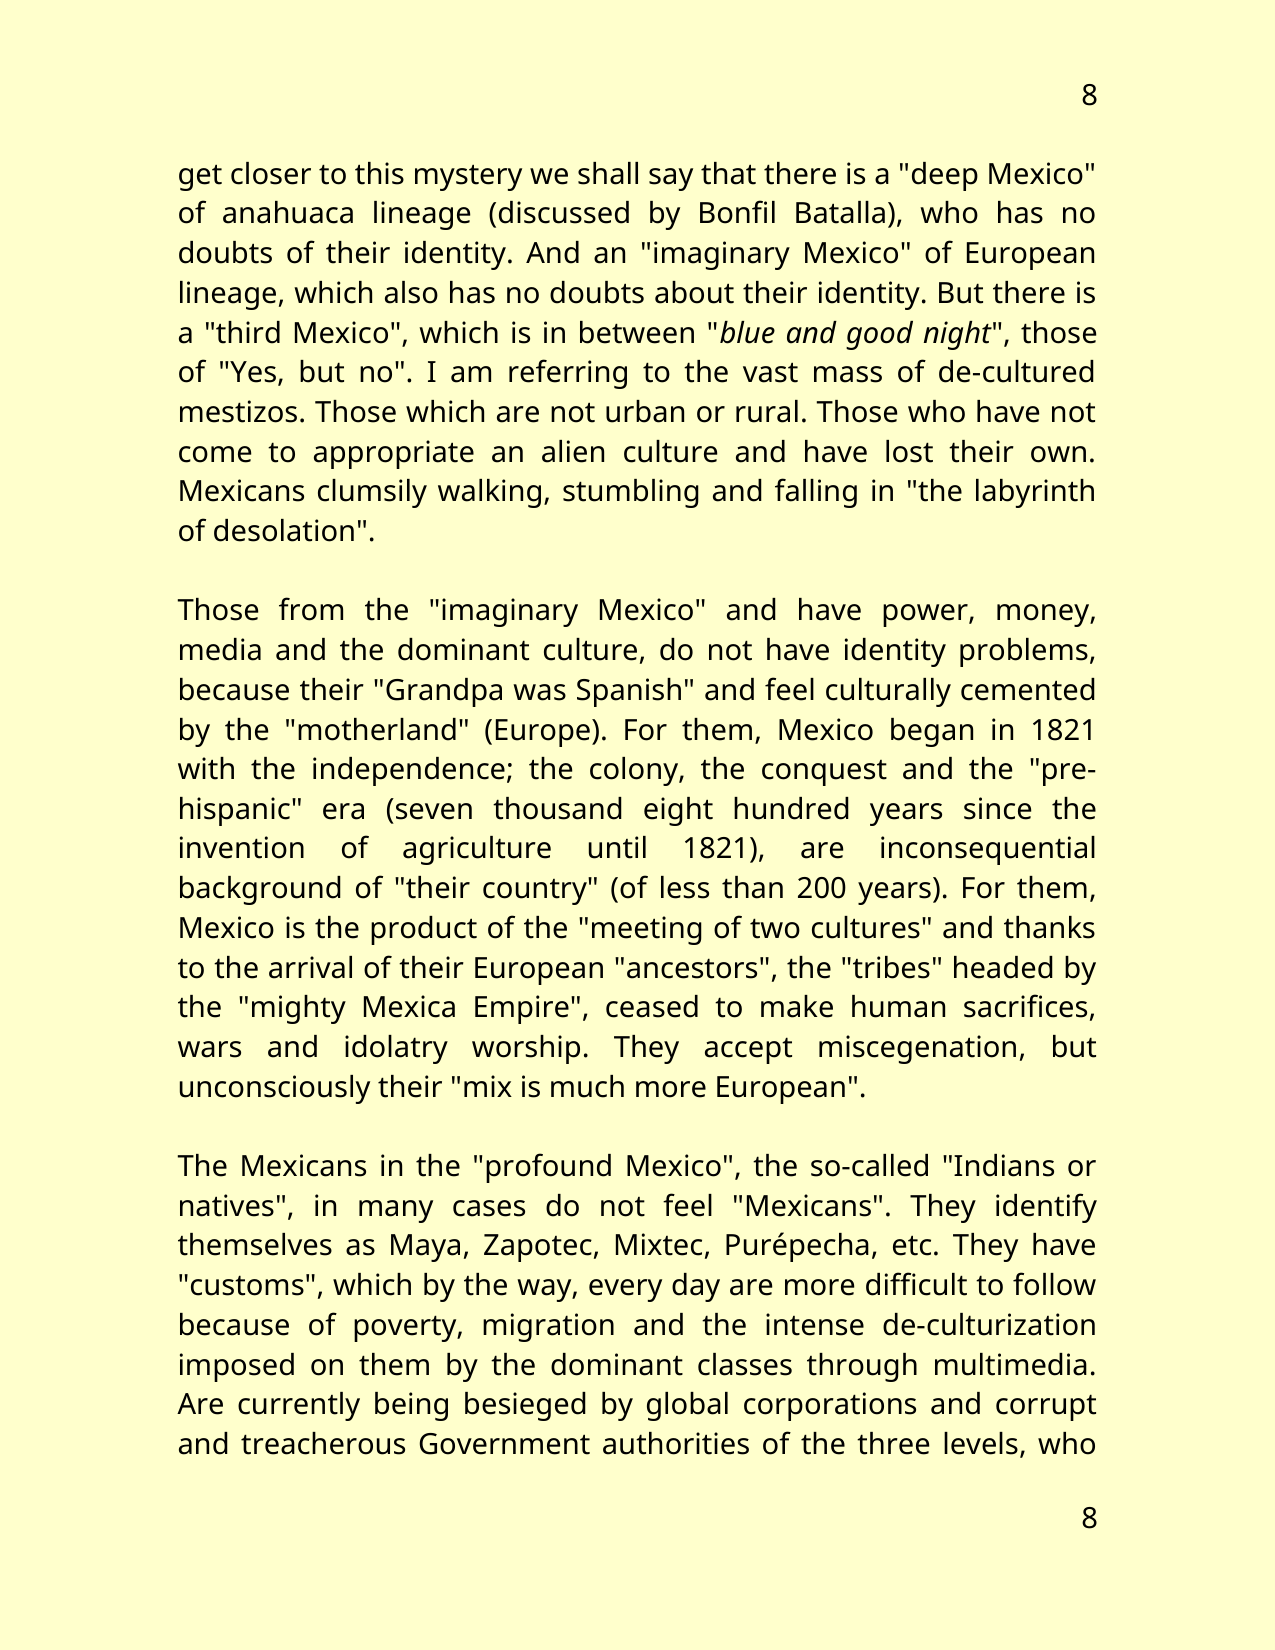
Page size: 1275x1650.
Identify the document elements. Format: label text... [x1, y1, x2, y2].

text Those from the "imaginary Mexico" and have power, money, media and the dominant culture, do not have identity problems, because their "Grandpa was Spanish" and feel culturally cemented by the "motherland" (Europe). For them, Mexico began in 1821 with the independence; the colony, the conquest and the "pre-hispanic" era (seven thousand eight hundred years since the invention of agriculture until 1821), are inconsequential background of "their country" (of less than 200 years). For them, Mexico is the product of the "meeting of two cultures" and thanks to the arrival of their European "ancestors", the "tribes" headed by the "mighty Mexica Empire", ceased to make human sacrifices, wars and idolatry worship. They accept miscegenation, but unconsciously their "mix is much more European". [177, 590, 1098, 1106]
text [177, 153, 1098, 550]
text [177, 1145, 1098, 1463]
